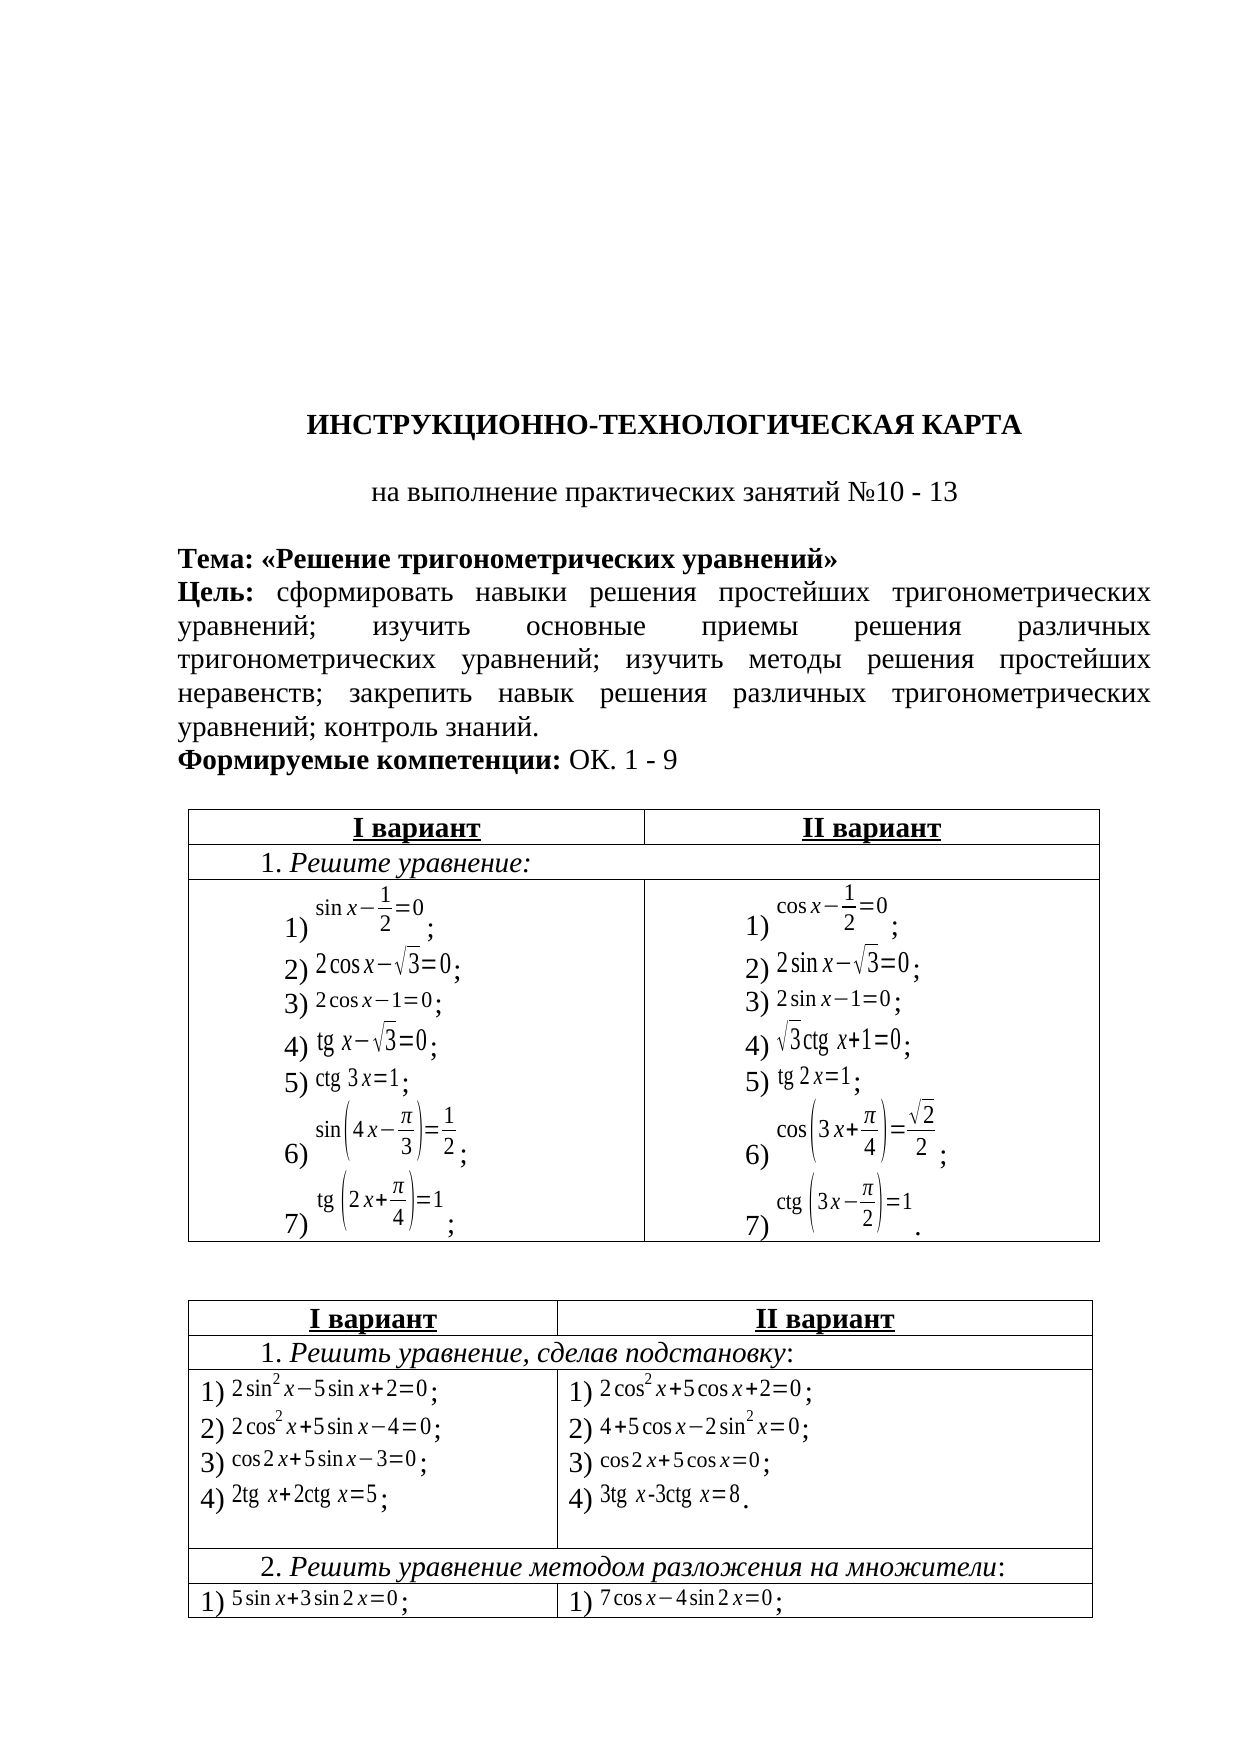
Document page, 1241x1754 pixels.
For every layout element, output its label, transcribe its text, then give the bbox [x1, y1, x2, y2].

table_cell 2. Решить уравнение методом разложения на множители: [189, 1549, 1092, 1583]
table_header II вариант [558, 1301, 1092, 1334]
text Цель: сформировать навыки решения простейших тригонометрических уравнений; изучить основные приемы решения различных тригонометрических уравнений; изучить методы решения простейших неравенств; закрепить навык решения различных тригонометрических уравнений; контроль знаний. [177, 574, 1152, 742]
text Тема: «Решение тригонометрических уравнений» [177, 541, 1152, 574]
text на выполнение практических занятий №10 - 13 [177, 474, 1152, 507]
text Формируемые компетенции: ОК. 1 - 9 [177, 742, 1152, 776]
table_header II вариант [645, 810, 1099, 844]
table_cell 1) ; 2) ; 3) ; 4) ; 5) ; 6) ; 7) . [645, 880, 1099, 1241]
table_header I вариант [189, 1301, 557, 1334]
table_cell 1) ; 2) ; 3) ; 4) . [558, 1370, 1092, 1548]
table_cell 1. Решите уравнение: [189, 845, 1099, 878]
table_cell 1. Решить уравнение, сделав подстановку: [189, 1336, 1092, 1369]
table_cell 1) ; 2) . [558, 1584, 1092, 1617]
table_cell 1) ; 2) ; [189, 1584, 557, 1617]
text ИНСТРУКЦИОННО-ТЕХНОЛОГИЧЕСКАЯ КАРТА [177, 407, 1152, 440]
table_cell 1) ; 2) ; 3) ; 4) ; 5) ; 6) ; 7) ; [189, 880, 644, 1241]
table_header I вариант [189, 810, 644, 844]
table_cell 1) ; 2) ; 3) ; 4) ; [189, 1370, 557, 1548]
